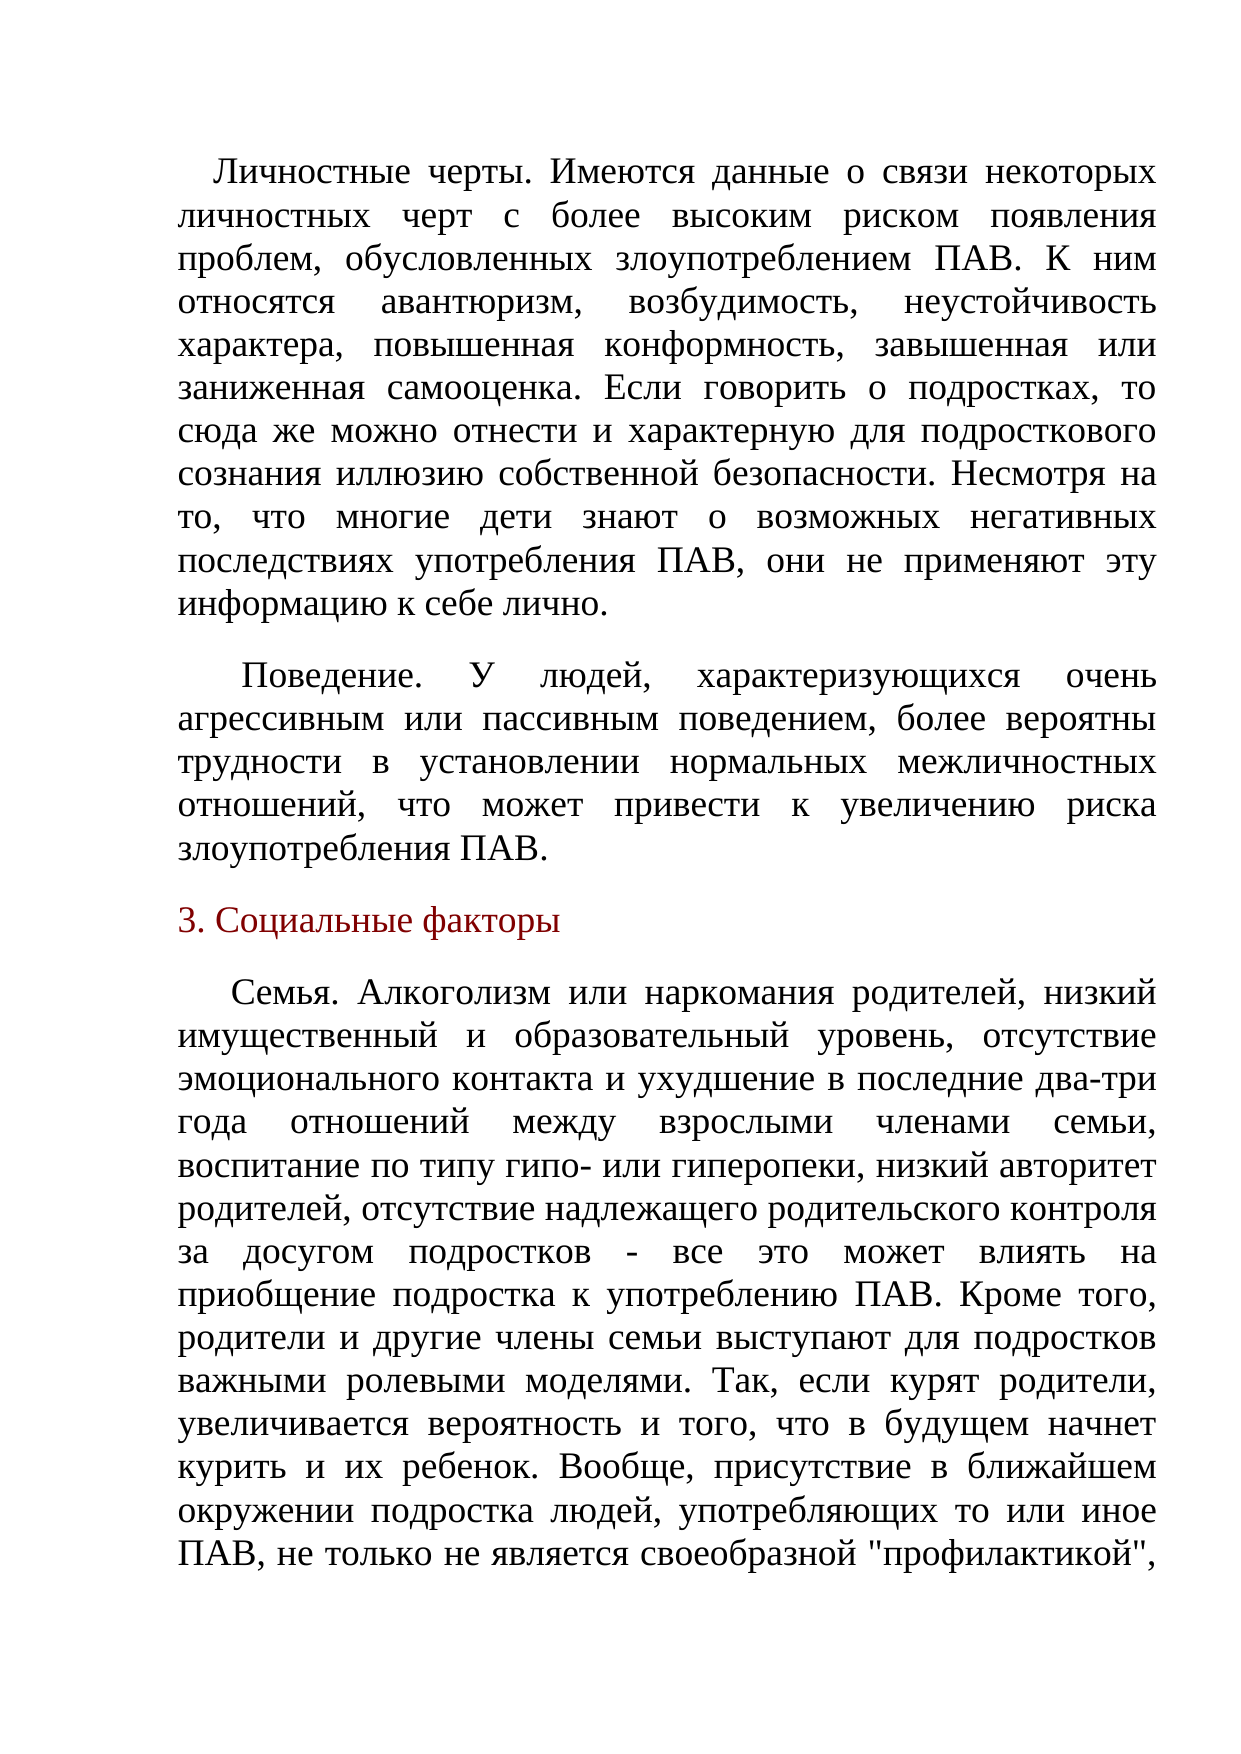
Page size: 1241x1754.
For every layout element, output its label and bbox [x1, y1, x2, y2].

table_header [176, 118, 1159, 1575]
